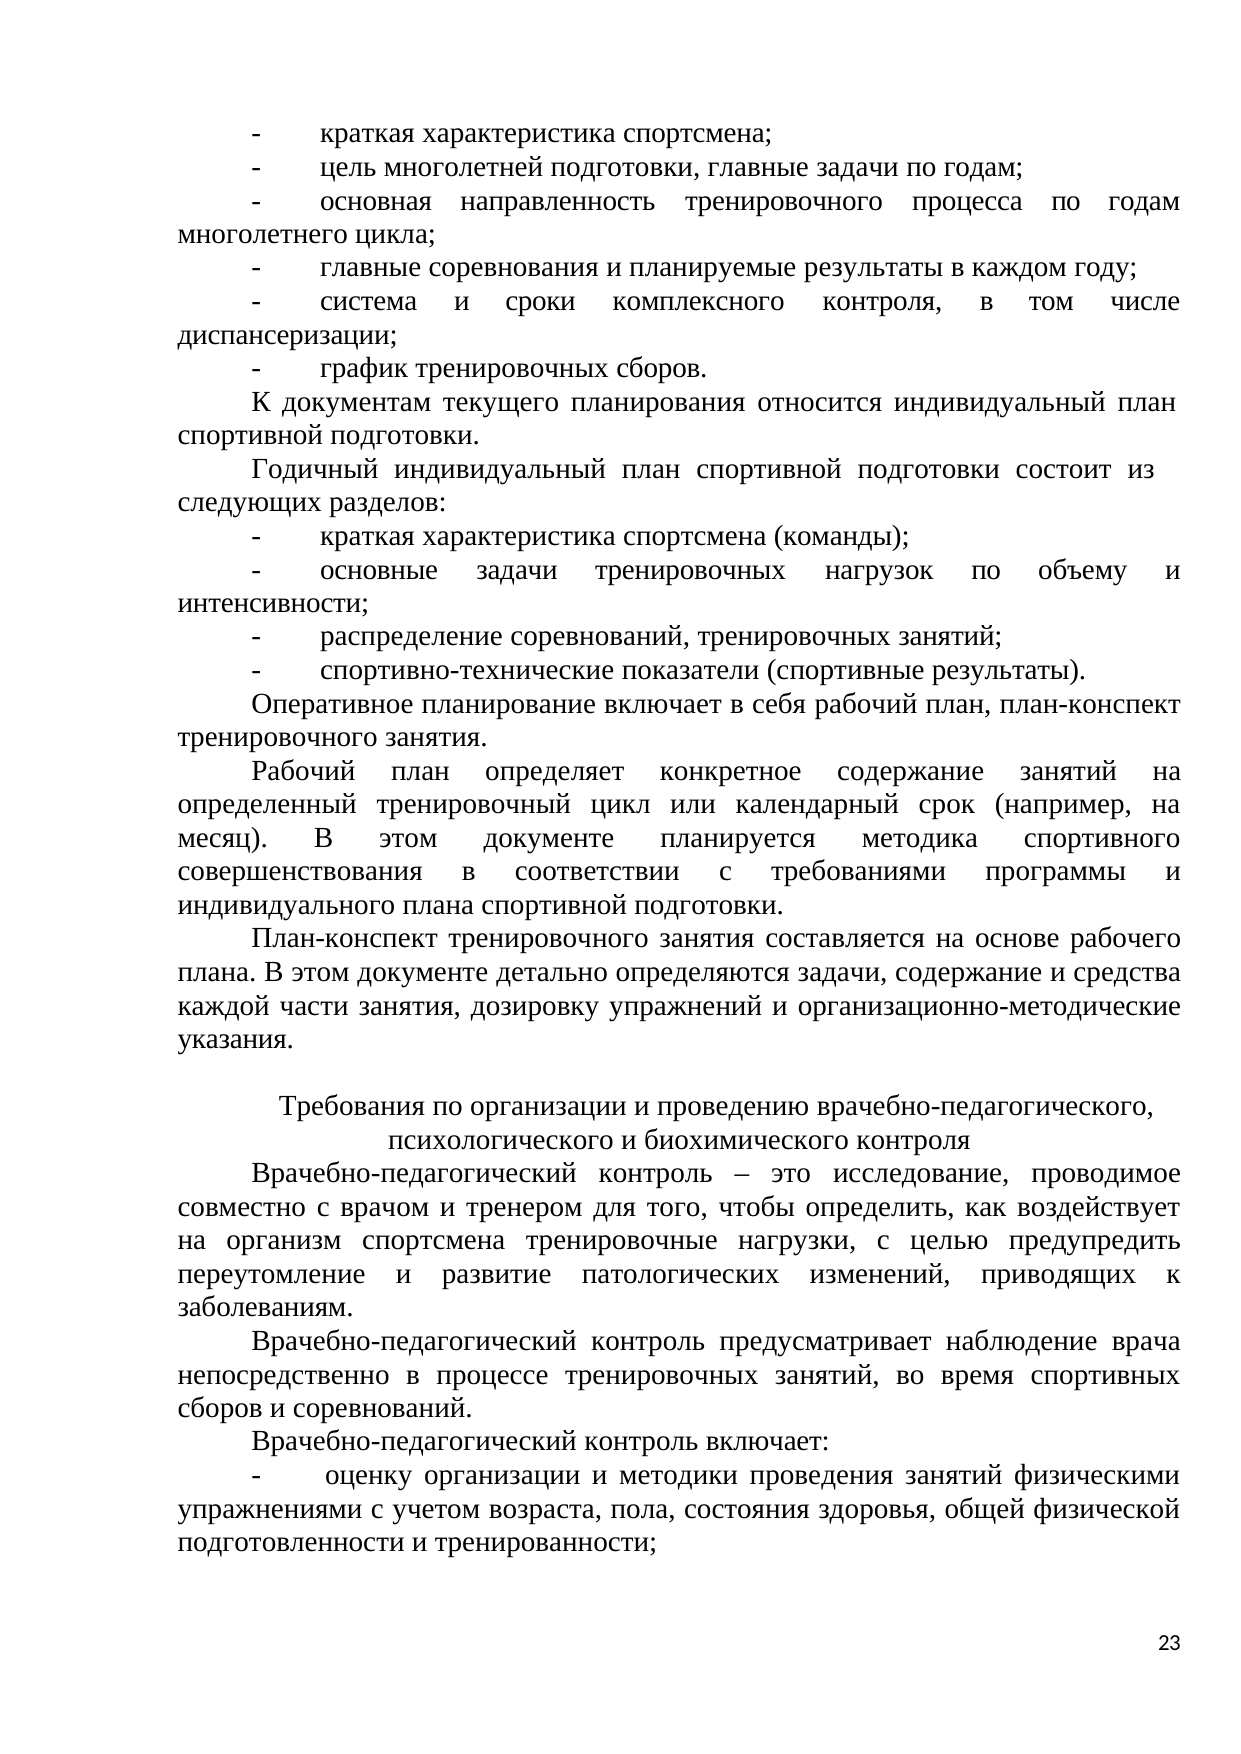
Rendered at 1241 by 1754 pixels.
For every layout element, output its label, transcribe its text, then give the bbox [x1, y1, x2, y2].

list распределение соревнований, тренировочных занятий; [251, 619, 1230, 652]
list главные соревнования и планируемые результаты в каждом году; [251, 250, 1230, 283]
list основные задачи тренировочных нагрузок по объему и интенсивности; [177, 552, 1181, 619]
text Требования по организации и проведению врачебно-педагогического, психологического и биохимического контроля [279, 1088, 1154, 1155]
list график тренировочных сборов. [251, 350, 1230, 384]
list основная направленность тренировочного процесса по годам многолетнего цикла; [177, 183, 1181, 250]
text Врачебно-педагогический контроль предусматривает наблюдение врача непосредственно в процессе тренировочных занятий, во время спортивных сборов и соревнований. [177, 1323, 1181, 1424]
text План-конспект тренировочного занятия составляется на основе рабочего плана. В этом документе детально определяются задачи, содержание и средства каждой части занятия, дозировку упражнений и организационно-методические указания. [177, 921, 1182, 1055]
text Врачебно-педагогический контроль включает: [251, 1424, 1230, 1457]
list краткая характеристика спортсмена (команды); [251, 518, 1230, 552]
text Годичный индивидуальный план спортивной подготовки состоит из следующих разделов: [177, 451, 1230, 518]
text К документам текущего планирования относится индивидуальный план спортивной подготовки. [177, 384, 1230, 451]
text Оперативное планирование включает в себя рабочий план, план-конспект тренировочного занятия. [177, 686, 1182, 753]
list цель многолетней подготовки, главные задачи по годам; [251, 149, 1230, 183]
text Врачебно-педагогический контроль – это исследование, проводимое совместно с врачом и тренером для того, чтобы определить, как воздействует на организм спортсмена тренировочные нагрузки, с целью предупредить переутомление и развитие патологических изменений, приводящих к заболеваниям. [177, 1155, 1182, 1323]
list краткая характеристика спортсмена; [251, 115, 1230, 149]
text Рабочий план определяет конкретное содержание занятий на определенный тренировочный цикл или календарный срок (например, на месяц). В этом документе планируется методика спортивного совершенствования в соответствии с требованиями программы и индивидуального плана спортивной подготовки. [177, 753, 1181, 921]
list спортивно-технические показатели (спортивные результаты). [251, 652, 1230, 686]
list система и сроки комплексного контроля, в том числе диспансеризации; [177, 283, 1181, 350]
list оценку организации и методики проведения занятий физическими упражнениями с учетом возраста, пола, состояния здоровья, общей физической подготовленности и тренированности; [177, 1457, 1181, 1558]
